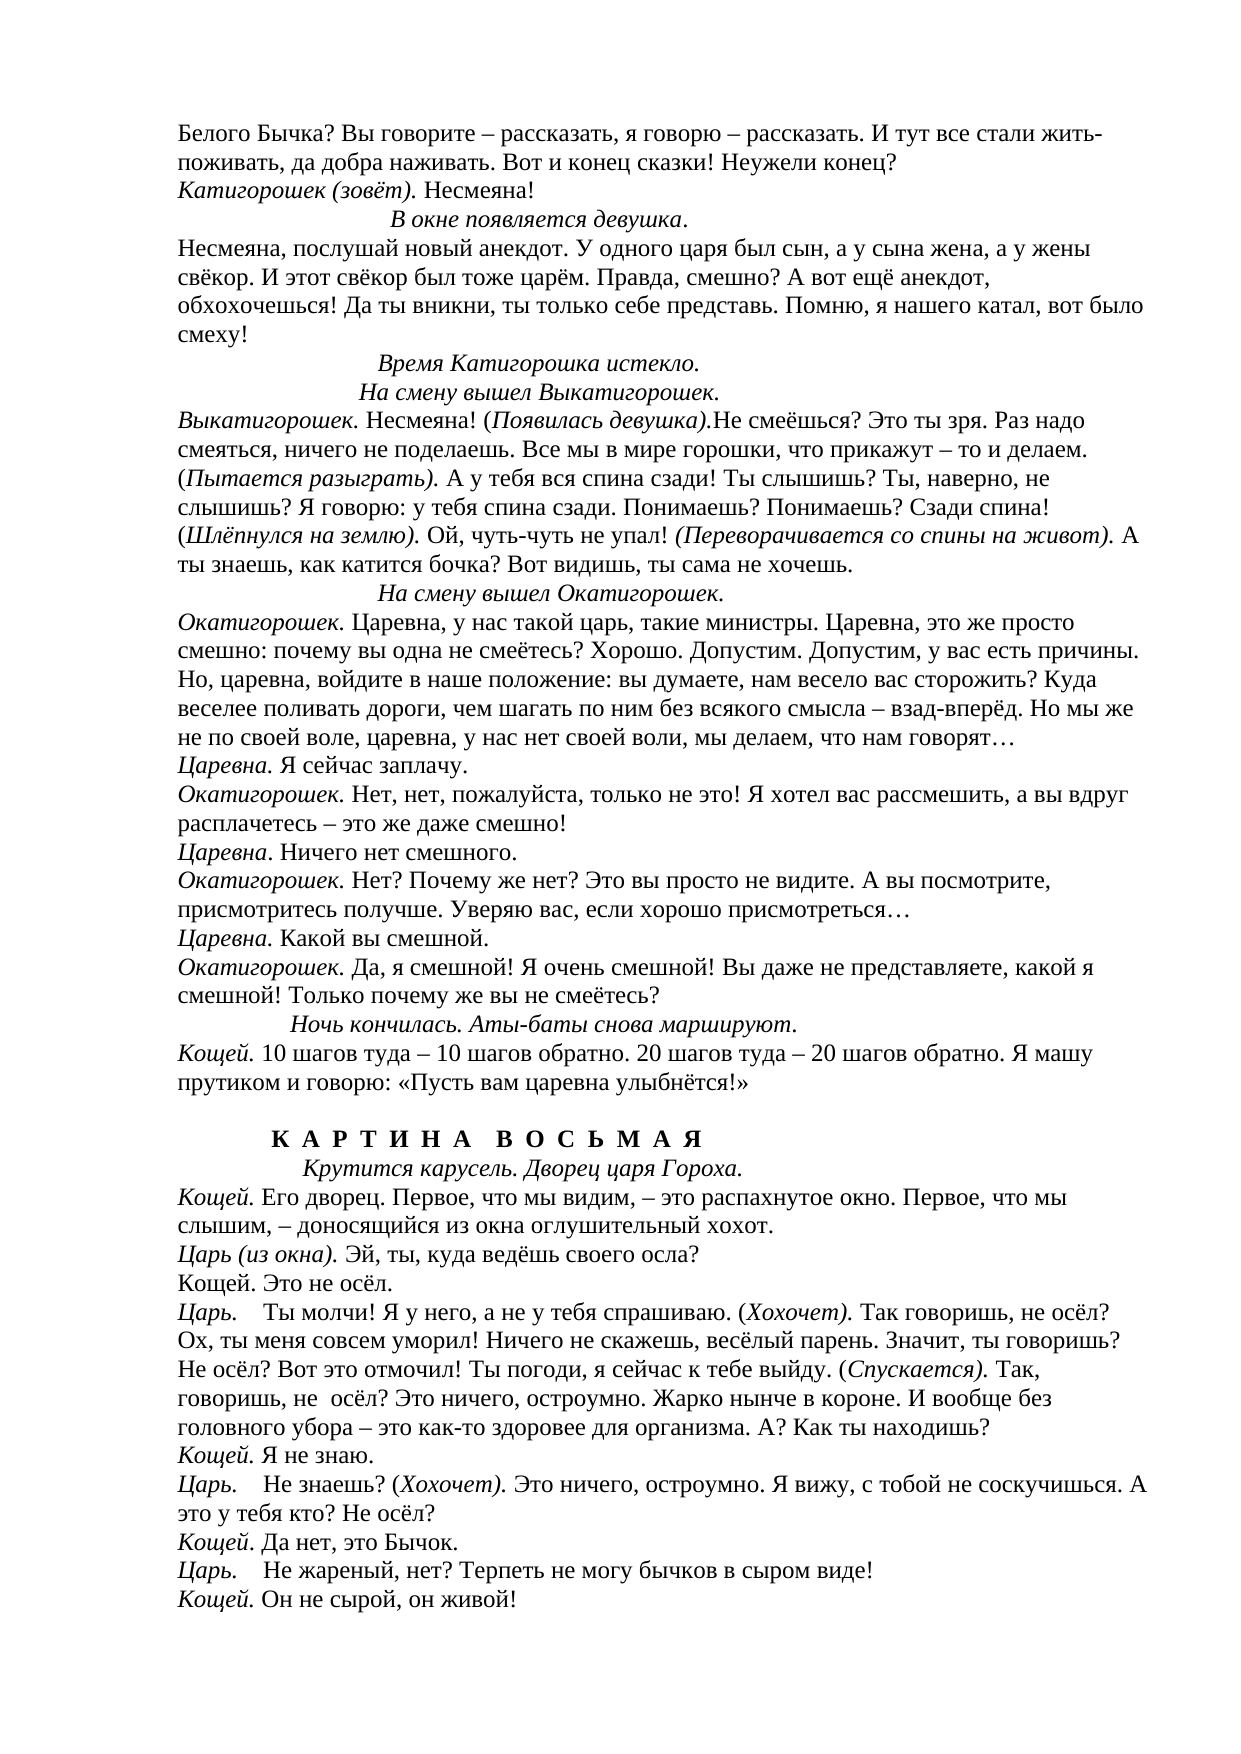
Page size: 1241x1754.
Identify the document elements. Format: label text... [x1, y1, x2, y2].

text Кощей. 10 шагов туда – 10 шагов обратно. 20 шагов туда – 20 шагов обратно. Я машу прутиком и говорю: «Пусть вам царевна улыбнётся!» [177, 1038, 1152, 1096]
text Царевна. Я сейчас заплачу. [177, 751, 1152, 779]
text Царевна. Какой вы смешной. [177, 923, 1152, 952]
text Несмеяна, послушай новый анекдот. У одного царя был сын, а у сына жена, а у жены свёкор. И этот свёкор был тоже царём. Правда, смешно? А вот ещё анекдот, обхохочешься! Да ты вникни, ты только себе представь. Помню, я нашего катал, вот было смеху! [177, 233, 1152, 348]
text Окатигорошек. Нет, нет, пожалуйста, только не это! Я хотел вас рассмешить, а вы вдруг расплачетесь – это же даже смешно! [177, 779, 1152, 837]
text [177, 118, 1152, 176]
text Кощей. Да нет, это Бычок. [177, 1527, 1152, 1556]
text Крутится карусель. Дворец царя Гороха. [177, 1153, 1152, 1182]
text Кощей. Это не осёл. [177, 1268, 1152, 1297]
text В окне появляется девушка. [177, 204, 1152, 233]
text Окатигорошек. Царевна, у нас такой царь, такие министры. Царевна, это же просто смешно: почему вы одна не смеётесь? Хорошо. Допустим. Допустим, у вас есть причины. Но, царевна, войдите в наше положение: вы думаете, нам весело вас сторожить? Куда веселее поливать дороги, чем шагать по ним без всякого смысла – взад-вперёд. Но мы же не по своей воле, царевна, у нас нет своей воли, мы делаем, что нам говорят… [177, 607, 1152, 751]
text Царь. Не жареный, нет? Терпеть не могу бычков в сыром виде! [177, 1556, 1152, 1584]
text Царь (из окна). Эй, ты, куда ведёшь своего осла? [177, 1239, 1152, 1268]
text Кощей. Он не сырой, он живой! [177, 1584, 1152, 1613]
text Кощей. Его дворец. Первое, что мы видим, – это распахнутое окно. Первое, что мы слышим, – доносящийся из окна оглушительный хохот. [177, 1182, 1152, 1239]
text Царь. Ты молчи! Я у него, а не у тебя спрашиваю. (Хохочет). Так говоришь, не осёл? Ох, ты меня совсем уморил! Ничего не скажешь, весёлый парень. Значит, ты говоришь? Не осёл? Вот это отмочил! Ты погоди, я сейчас к тебе выйду. (Спускается). Так, говоришь, не осёл? Это ничего, остроумно. Жарко нынче в короне. И вообще без головного убора – это как-то здоровее для организма. А? Как ты находишь? [177, 1297, 1152, 1441]
text На смену вышел Выкатигорошек. [177, 377, 1152, 406]
text Время Катигорошка истекло. [177, 348, 1152, 377]
text Кощей. Я не знаю. [177, 1441, 1152, 1469]
text Катигорошек (зовёт). Несмеяна! [177, 176, 1152, 204]
text На смену вышел Окатигорошек. [177, 578, 1152, 607]
text Царевна. Ничего нет смешного. [177, 837, 1152, 866]
text Ночь кончилась. Аты-баты снова маршируют. [177, 1009, 1152, 1038]
text Окатигорошек. Нет? Почему же нет? Это вы просто не видите. А вы посмотрите, присмотритесь получше. Уверяю вас, если хорошо присмотреться… [177, 866, 1152, 923]
text Окатигорошек. Да, я смешной! Я очень смешной! Вы даже не представляете, какой я смешной! Только почему же вы не смеётесь? [177, 952, 1152, 1009]
text Царь. Не знаешь? (Хохочет). Это ничего, остроумно. Я вижу, с тобой не соскучишься. А это у тебя кто? Не осёл? [177, 1469, 1152, 1527]
text Выкатигорошек. Несмеяна! (Появилась девушка).Не смеёшься? Это ты зря. Раз надо смеяться, ничего не поделаешь. Все мы в мире горошки, что прикажут – то и делаем. (Пытается разыграть). А у тебя вся спина сзади! Ты слышишь? Ты, наверно, не слышишь? Я говорю: у тебя спина сзади. Понимаешь? Понимаешь? Сзади спина! (Шлёпнулся на землю). Ой, чуть-чуть не упал! (Переворачивается со спины на живот). А ты знаешь, как катится бочка? Вот видишь, ты сама не хочешь. [177, 406, 1152, 578]
text К А Р Т И Н А В О С Ь М А Я [177, 1124, 1152, 1153]
